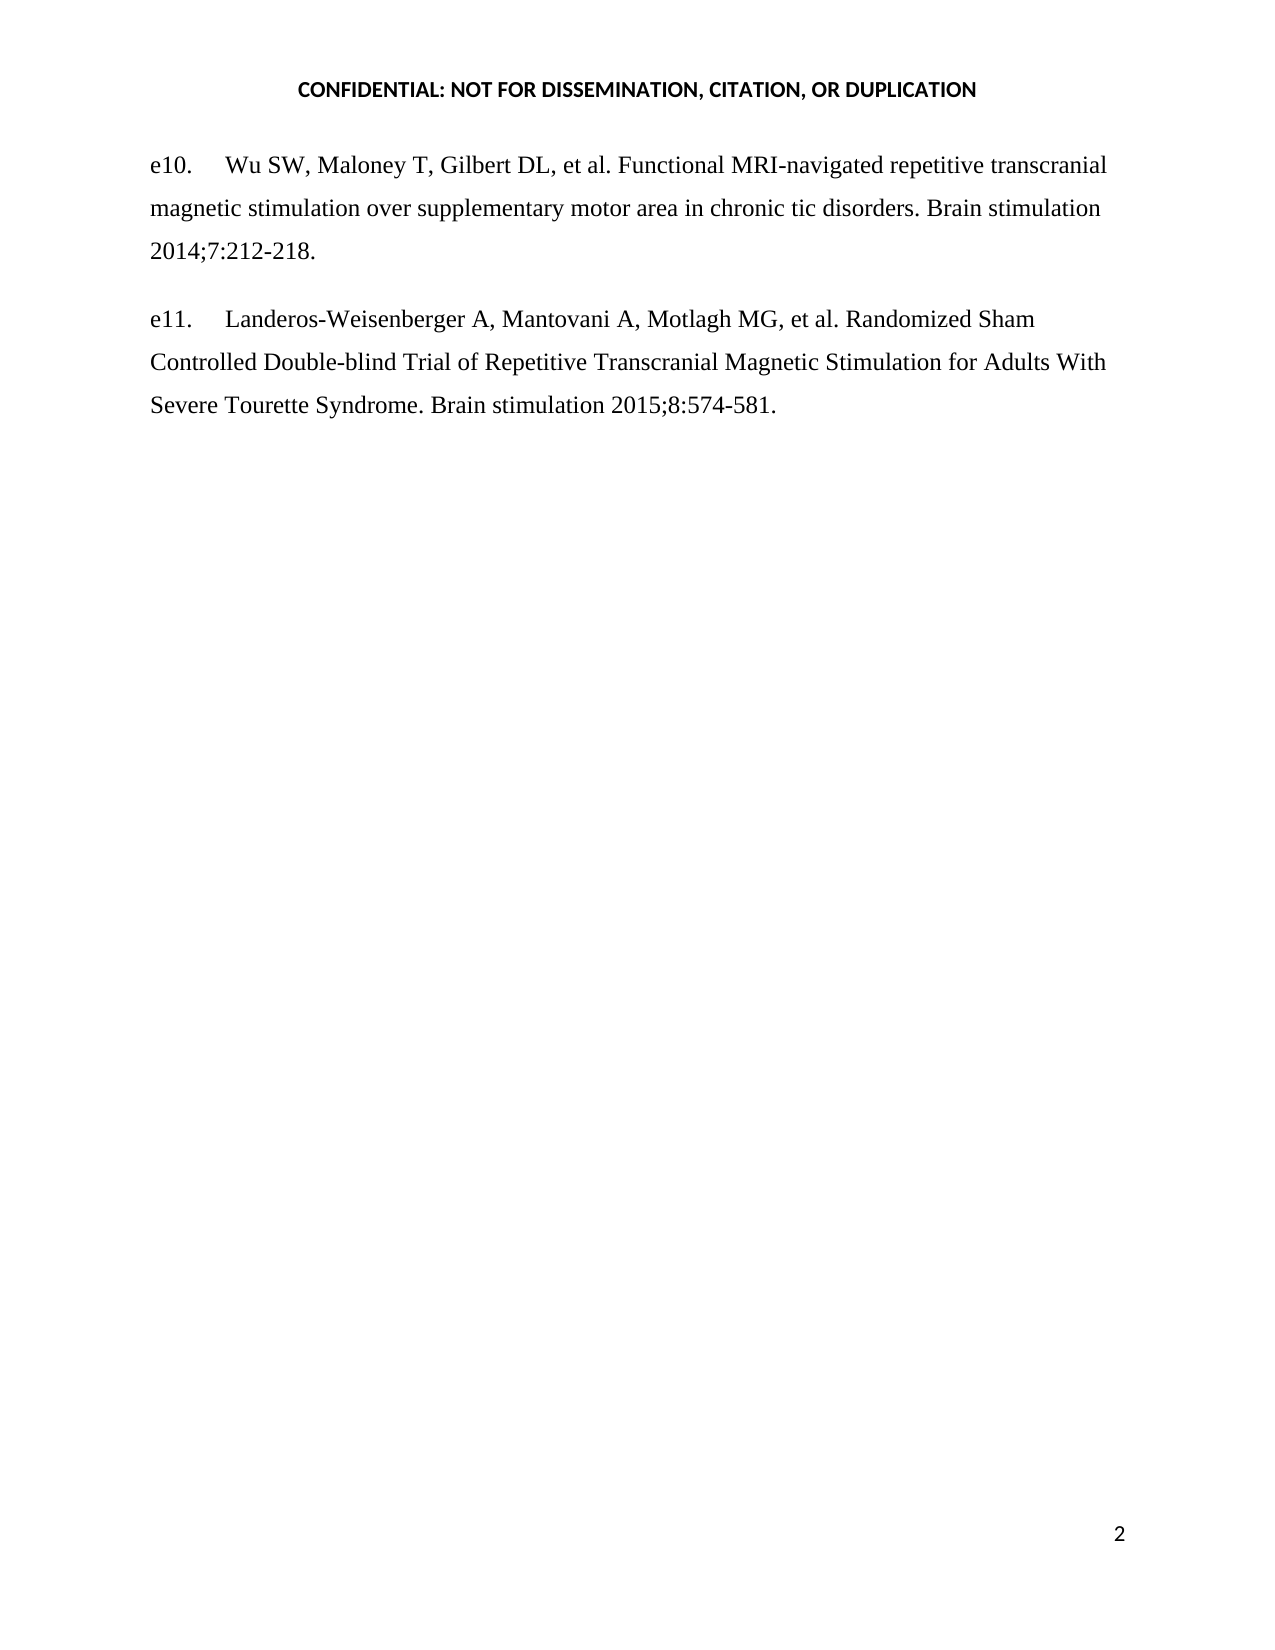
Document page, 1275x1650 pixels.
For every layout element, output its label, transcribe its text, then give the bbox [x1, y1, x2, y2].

text e10. Wu SW, Maloney T, Gilbert DL, et al. Functional MRI-navigated repetitive transcranial magnetic stimulation over supplementary motor area in chronic tic disorders. Brain stimulation 2014;7:212-218. [150, 150, 1125, 265]
text e11. Landeros-Weisenberger A, Mantovani A, Motlagh MG, et al. Randomized Sham Controlled Double-blind Trial of Repetitive Transcranial Magnetic Stimulation for Adults With Severe Tourette Syndrome. Brain stimulation 2015;8:574-581. [150, 304, 1125, 419]
